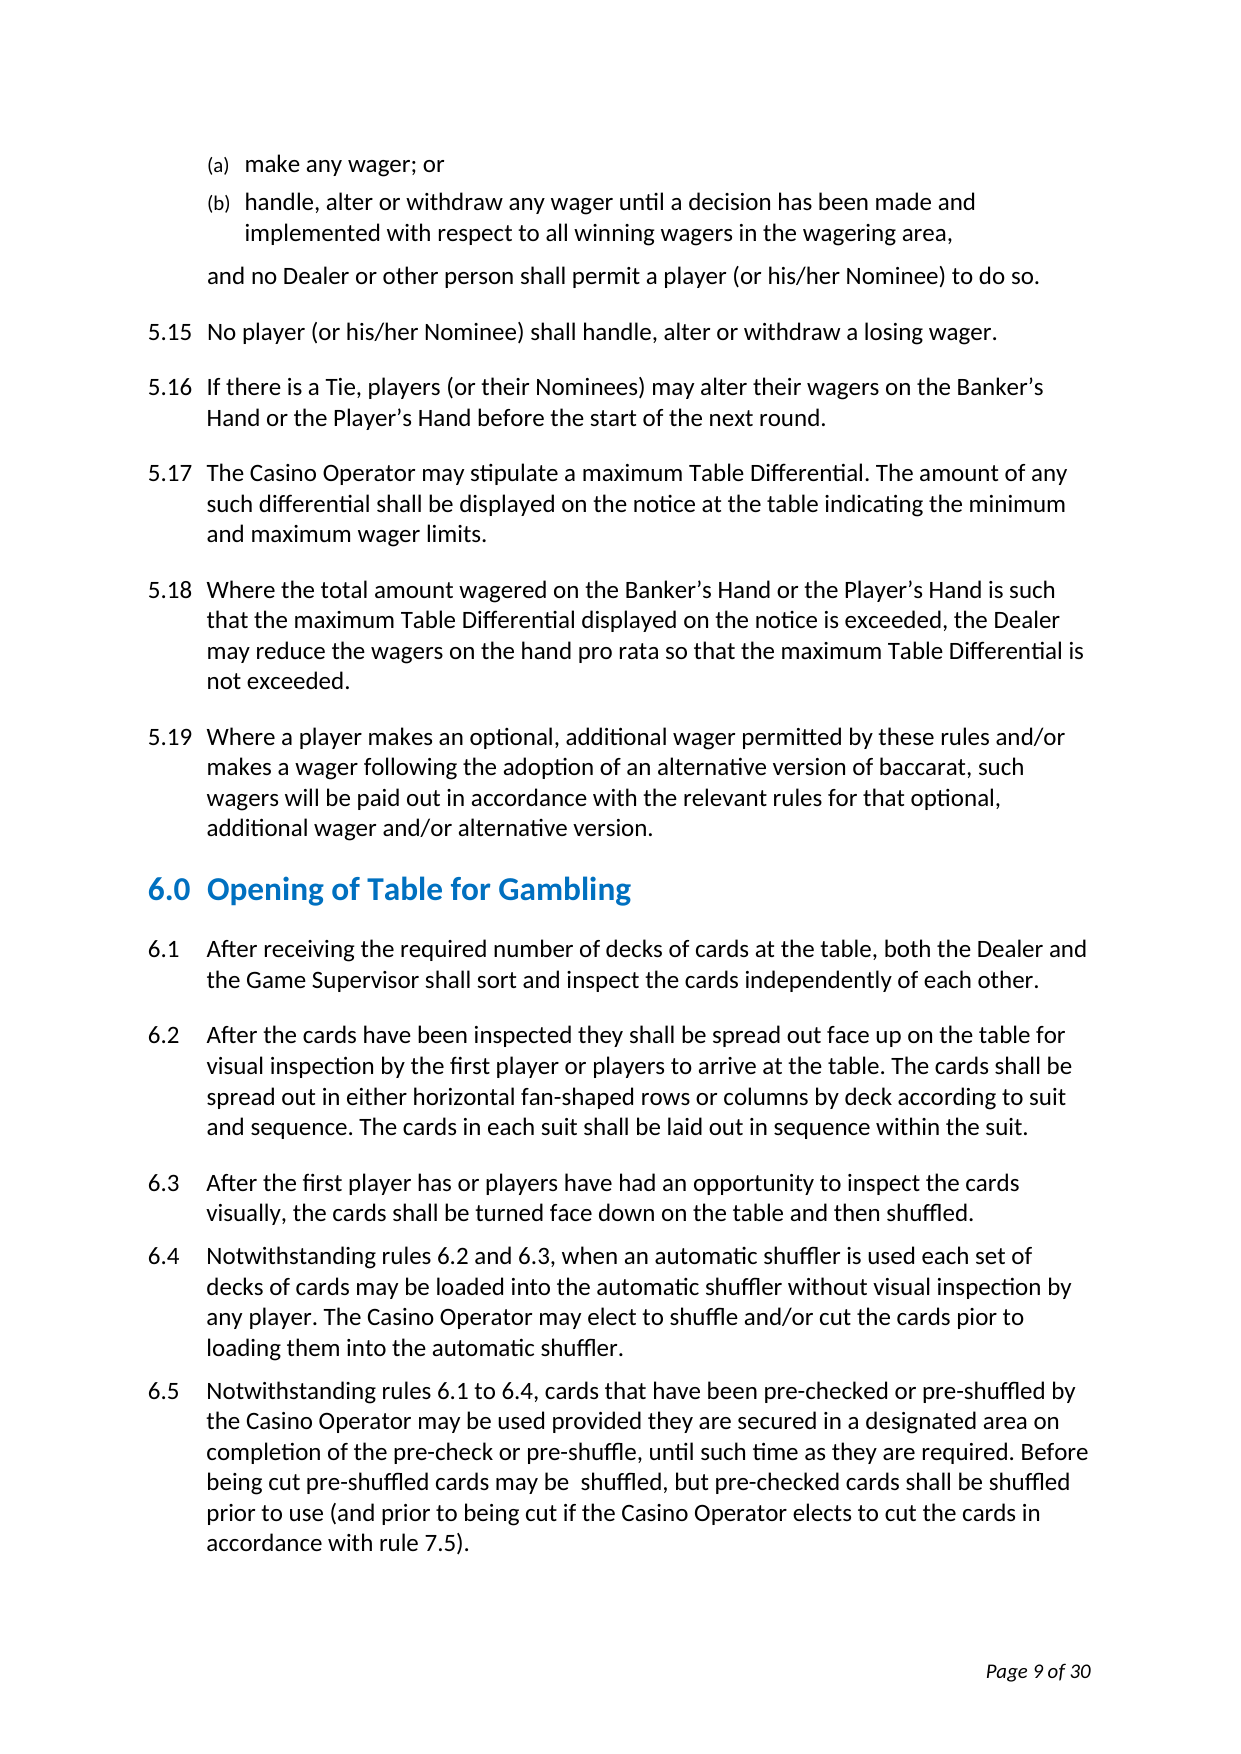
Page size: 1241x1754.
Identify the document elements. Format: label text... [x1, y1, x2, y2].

text 6.1 After receiving the required number of decks of cards at the table, both the Dealer and the Game Supervisor shall sort and inspect the cards independently of each other. [148, 934, 1092, 995]
text 5.19 Where a player makes an optional, additional wager permitted by these rules and/or makes a wager following the adoption of an alternative version of baccarat, such wagers will be paid out in accordance with the relevant rules for that optional, additional wager and/or alternative version. [148, 721, 1092, 843]
list handle, alter or withdraw any wager until a decision has been made and implemented with respect to all winning wagers in the wagering area, [207, 187, 1092, 248]
text 5.17 The Casino Operator may stipulate a maximum Table Differential. The amount of any such differential shall be displayed on the notice at the table indicating the minimum and maximum wager limits. [148, 457, 1092, 549]
text and no Dealer or other person shall permit a player (or his/her Nominee) to do so. [148, 260, 1092, 291]
text 5.15 No player (or his/her Nominee) shall handle, alter or withdraw a losing wager. [148, 316, 1092, 346]
text 6.0 Opening of Table for Gambling [148, 868, 1092, 909]
text 5.18 Where the total amount wagered on the Banker’s Hand or the Player’s Hand is such that the maximum Table Differential displayed on the notice is exceeded, the Dealer may reduce the wagers on the hand pro rata so that the maximum Table Differential is not exceeded. [148, 574, 1092, 696]
text 6.3 After the first player has or players have had an opportunity to inspect the cards visually, the cards shall be turned face down on the table and then shuffled. [148, 1167, 1092, 1228]
list make any wager; or [207, 148, 1092, 178]
text 6.5 Notwithstanding rules 6.1 to 6.4, cards that have been pre-checked or pre-shuffled by the Casino Operator may be used provided they are secured in a designated area on completion of the pre-check or pre-shuffle, until such time as they are required. Before being cut pre-shuffled cards may be shuffled, but pre-checked cards shall be shuffled prior to use (and prior to being cut if the Casino Operator elects to cut the cards in accordance with rule 7.5). [148, 1375, 1092, 1558]
text 6.4 Notwithstanding rules 6.2 and 6.3, when an automatic shuffler is used each set of decks of cards may be loaded into the automatic shuffler without visual inspection by any player. The Casino Operator may elect to shuffle and/or cut the cards pior to loading them into the automatic shuffler. [148, 1240, 1092, 1362]
text 5.16 If there is a Tie, players (or their Nominees) may alter their wagers on the Banker’s Hand or the Player’s Hand before the start of the next round. [148, 371, 1092, 432]
text 6.2 After the cards have been inspected they shall be spread out face up on the table for visual inspection by the first player or players to arrive at the table. The cards shall be spread out in either horizontal fan-shaped rows or columns by deck according to suit and sequence. The cards in each suit shall be laid out in sequence within the suit. [148, 1020, 1092, 1142]
